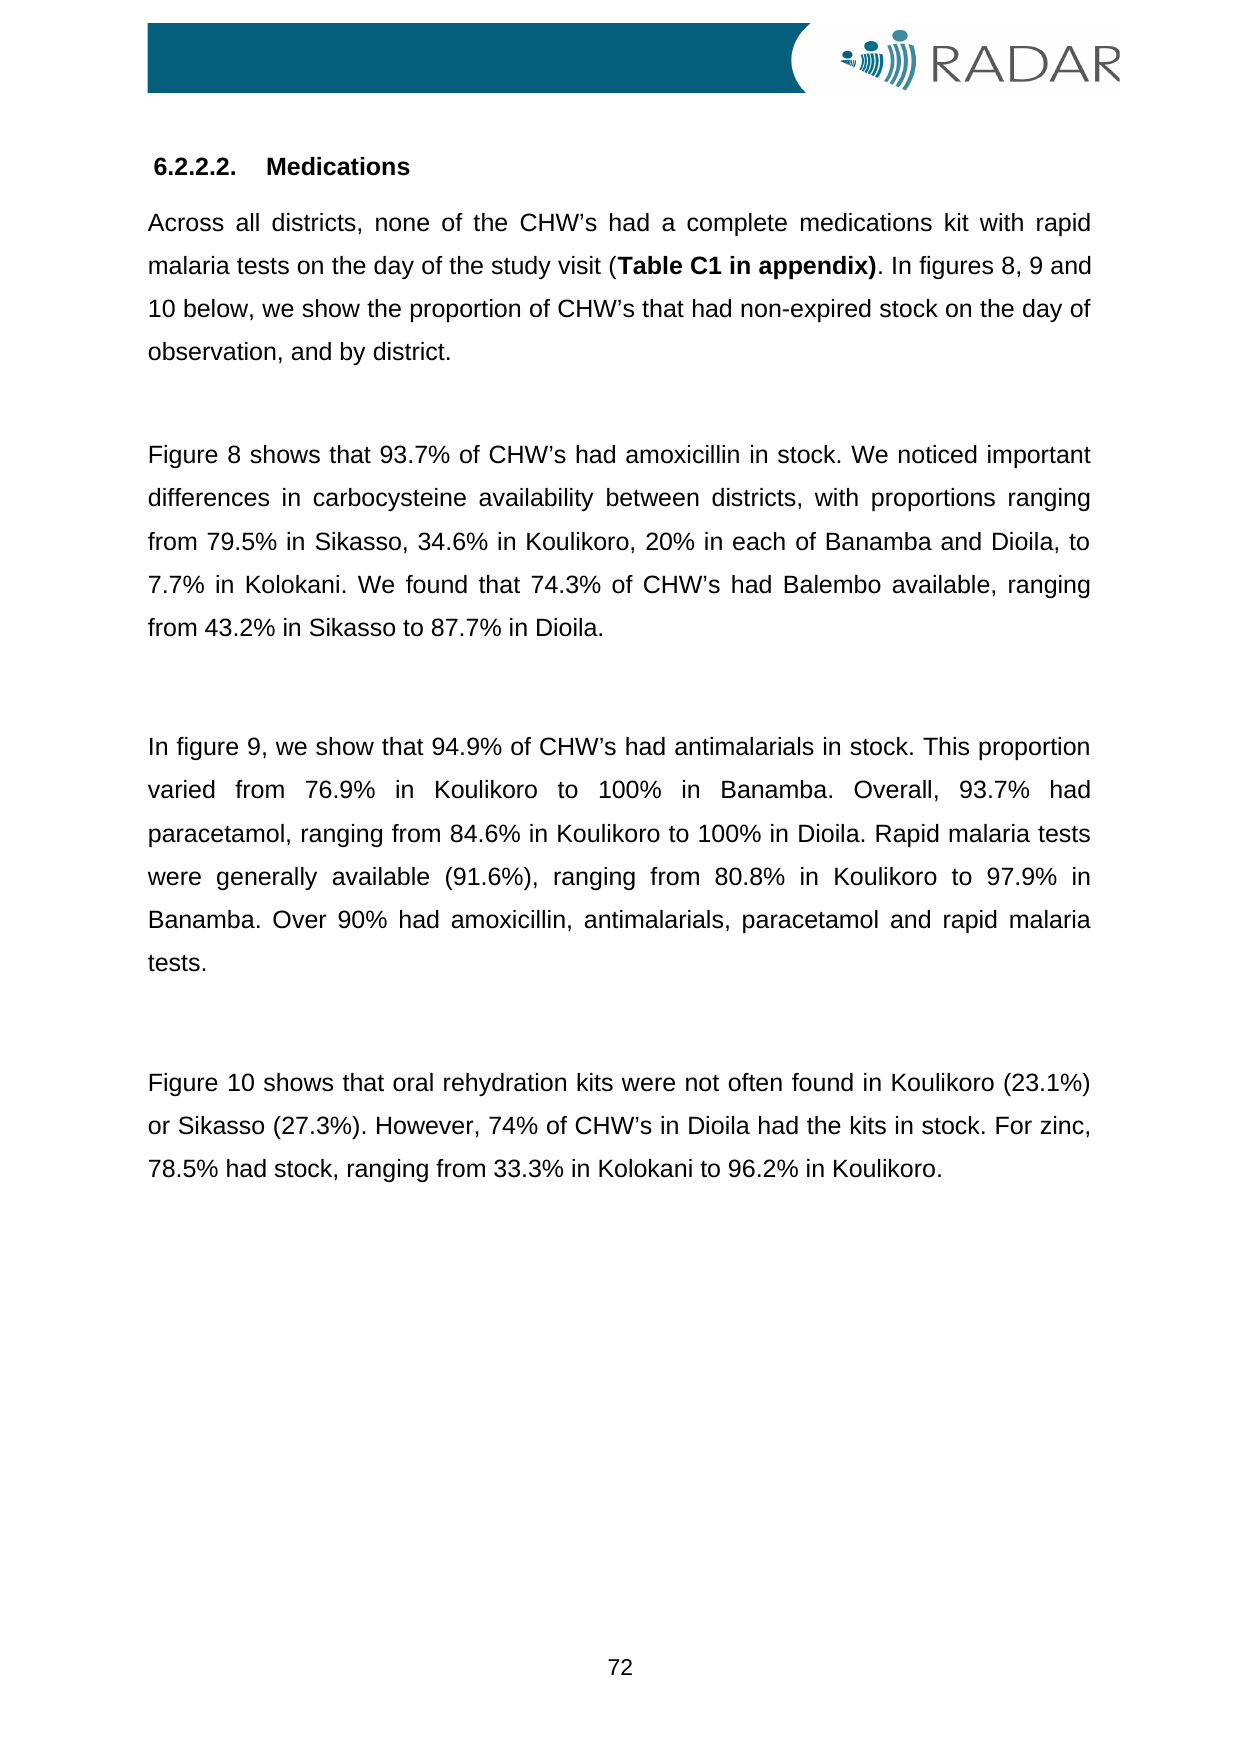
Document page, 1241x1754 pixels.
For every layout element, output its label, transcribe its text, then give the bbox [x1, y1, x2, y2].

text Figure 8 shows that 93.7% of CHW’s had amoxicillin in stock. We noticed important differences in carbocysteine availability between districts, with proportions ranging from 79.5% in Sikasso, 34.6% in Koulikoro, 20% in each of Banamba and Dioila, to 7.7% in Kolokani. We found that 74.3% of CHW’s had Balembo available, ranging from 43.2% in Sikasso to 87.7% in Dioila. [148, 440, 1092, 641]
text In figure 9, we show that 94.9% of CHW’s had antimalarials in stock. This proportion varied from 76.9% in Koulikoro to 100% in Banamba. Overall, 93.7% had paracetamol, ranging from 84.6% in Koulikoro to 100% in Dioila. Rapid malaria tests were generally available (91.6%), ranging from 80.8% in Koulikoro to 97.9% in Banamba. Over 90% had amoxicillin, antimalarials, paracetamol and rapid malaria tests. [148, 732, 1092, 977]
text Figure 10 shows that oral rehydration kits were not often found in Koulikoro (23.1%) or Sikasso (27.3%). However, 74% of CHW’s in Dioila had the kits in stock. For zinc, 78.5% had stock, ranging from 33.3% in Kolokani to 96.2% in Koulikoro. [148, 1067, 1092, 1182]
picture [792, 23, 1119, 93]
text Across all districts, none of the CHW’s had a complete medications kit with rapid malaria tests on the day of the study visit (Table C1 in appendix). In figures 8, 9 and 10 below, we show the proportion of CHW’s that had non-expired stock on the day of observation, and by district. [148, 208, 1092, 366]
subtitle Medications [153, 152, 1092, 181]
